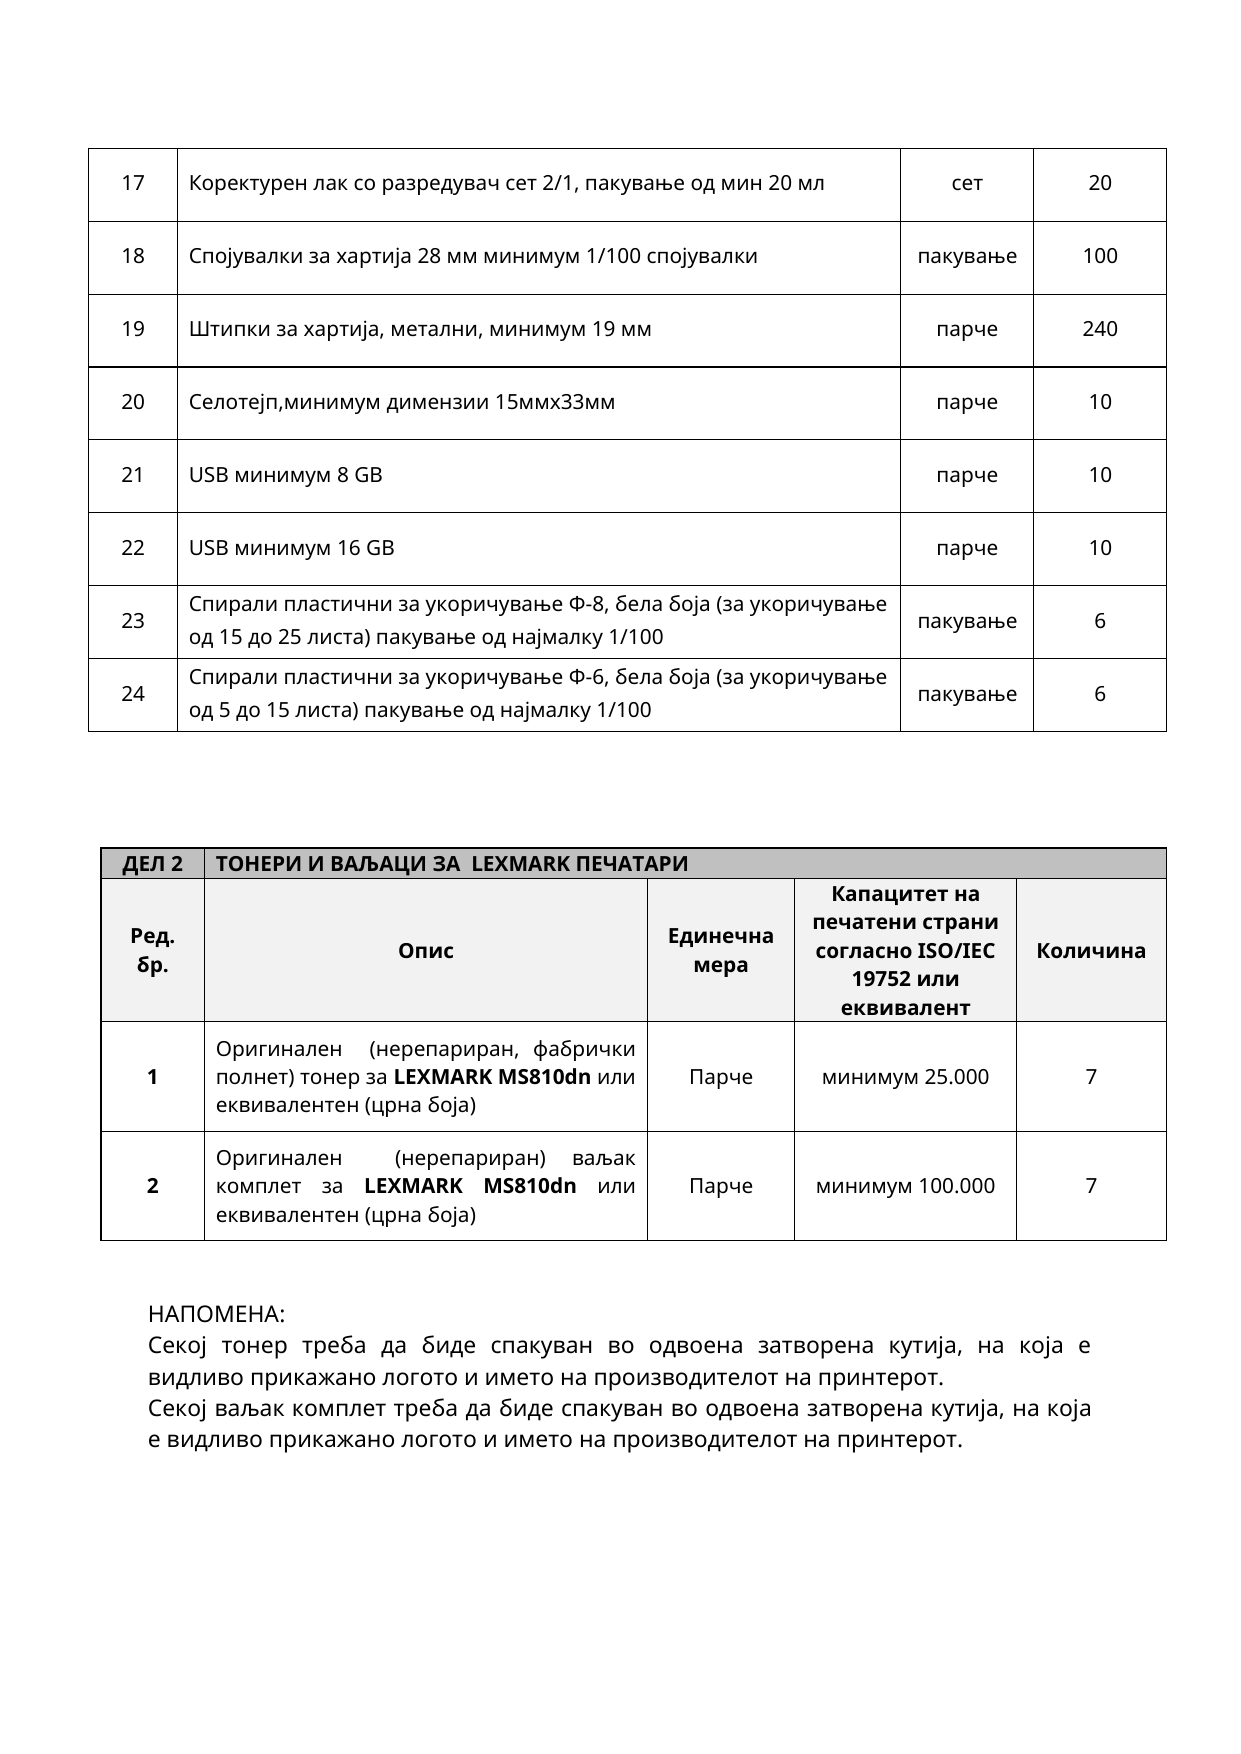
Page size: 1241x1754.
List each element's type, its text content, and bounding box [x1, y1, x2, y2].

table_cell парче [901, 295, 1033, 366]
table_cell 10 [1034, 513, 1166, 585]
table_cell Спирали пластични за укоричување Ф-8, бела боја (за укоричување од 15 до 25 листа) пакување од најмалку 1/100 [178, 586, 900, 658]
table_cell Единечна мера [648, 879, 794, 1021]
table_cell 7 [1017, 1132, 1166, 1240]
table_cell 20 [1034, 149, 1166, 221]
table_cell 10 [1034, 440, 1166, 512]
table_cell 20 [89, 368, 177, 439]
table_cell USB минимум 8 GB [178, 440, 900, 512]
table_cell Опис [205, 879, 647, 1021]
table_cell Оригинален (нерепариран, фабрички полнет) тонер за LEXMARK MS810dn или еквивалентен (црна боја) [205, 1022, 647, 1131]
table_cell 7 [1017, 1022, 1166, 1131]
text Секој тонер треба да биде спакуван во одвоена затворена кутија, на која е видливо прикажано логото и името на производителот на принтерот. [148, 1329, 1092, 1392]
table_cell 17 [89, 149, 177, 221]
table_cell Штипки за хартија, метални, минимум 19 мм [178, 295, 900, 366]
text НАПОМЕНА: [148, 1298, 1092, 1329]
table_cell 18 [89, 222, 177, 293]
table_cell Количина [1017, 879, 1166, 1021]
table_cell пакување [901, 222, 1033, 293]
table_cell 100 [1034, 222, 1166, 293]
table_cell 2 [102, 1132, 204, 1240]
table_cell парче [901, 368, 1033, 439]
table_cell минимум 25.000 [795, 1022, 1016, 1131]
table_cell минимум 100.000 [795, 1132, 1016, 1240]
table_cell пакување [901, 659, 1033, 731]
table_cell Капацитет на печатени страни согласно ISO/IEC 19752 или еквивалент [795, 879, 1016, 1021]
table_cell Спојувалки за хартија 28 мм минимум 1/100 спојувалки [178, 222, 900, 293]
table_cell 240 [1034, 295, 1166, 366]
table_cell 23 [89, 586, 177, 658]
table_cell парче [901, 513, 1033, 585]
table_cell Коректурен лак со разредувач сет 2/1, пакување од мин 20 мл [178, 149, 900, 221]
table_cell Парче [648, 1022, 794, 1131]
table_header ТОНЕРИ И ВАЉАЦИ ЗА LEXMARK ПЕЧАТАРИ [205, 849, 1166, 878]
table_cell 6 [1034, 586, 1166, 658]
table_cell парче [901, 440, 1033, 512]
table_cell пакување [901, 586, 1033, 658]
table_cell USB минимум 16 GB [178, 513, 900, 585]
table_cell 21 [89, 440, 177, 512]
table_cell Оригинален (нерепариран) ваљак комплет за LEXMARK MS810dn или еквивалентен (црна боја) [205, 1132, 647, 1240]
table_cell 10 [1034, 368, 1166, 439]
table_cell 22 [89, 513, 177, 585]
table_cell 19 [89, 295, 177, 366]
table_cell сет [901, 149, 1033, 221]
text Секој ваљак комплет треба да биде спакуван во одвоена затворена кутија, на која е видливо прикажано логото и името на производителот на принтерот. [148, 1392, 1092, 1454]
table_cell Ред. бр. [102, 879, 204, 1021]
table_cell Парче [648, 1132, 794, 1240]
table_cell 6 [1034, 659, 1166, 731]
table_header ДЕЛ 2 [102, 849, 204, 878]
table_cell 24 [89, 659, 177, 731]
table_cell Селотејп,минимум димензии 15ммх33мм [178, 368, 900, 439]
table_cell Спирали пластични за укоричување Ф-6, бела боја (за укоричување од 5 до 15 листа) пакување од најмалку 1/100 [178, 659, 900, 731]
table_cell 1 [102, 1022, 204, 1131]
